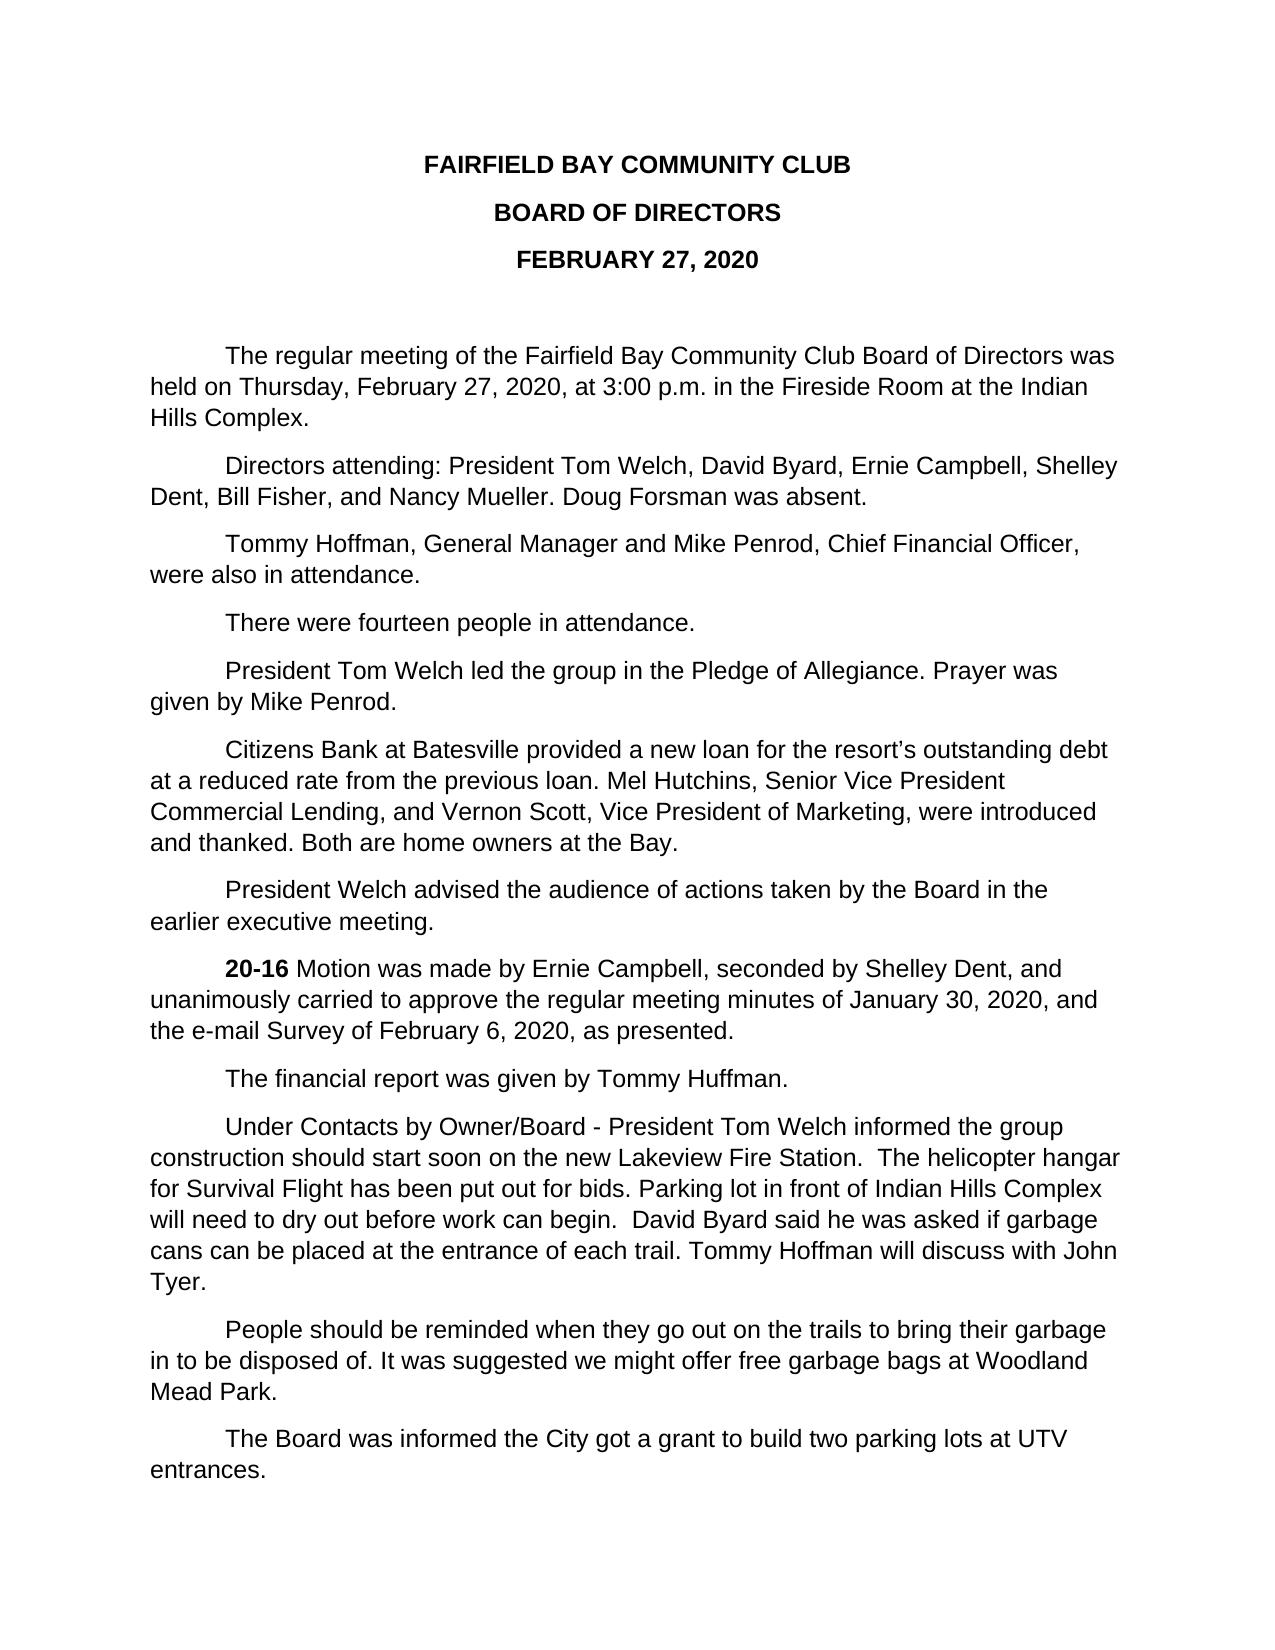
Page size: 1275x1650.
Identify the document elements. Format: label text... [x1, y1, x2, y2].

text BOARD OF DIRECTORS [150, 198, 1125, 226]
text People should be reminded when they go out on the trails to bring their garbage in to be disposed of. It was suggested we might offer free garbage bags at Woodland Mead Park. [150, 1314, 1125, 1405]
text Citizens Bank at Batesville provided a new loan for the resort’s outstanding debt at a reduced rate from the previous loan. Mel Hutchins, Senior Vice President Commercial Lending, and Vernon Scott, Vice President of Marketing, were introduced and thanked. Both are home owners at the Bay. [150, 734, 1125, 856]
text FEBRUARY 27, 2020 [150, 245, 1125, 274]
text Tommy Hoffman, General Manager and Mike Penrod, Chief Financial Officer, were also in attendance. [150, 529, 1125, 589]
text The financial report was given by Tommy Huffman. [150, 1064, 1125, 1093]
text There were fourteen people in attendance. [150, 608, 1125, 637]
text Under Contacts by Owner/Board - President Tom Welch informed the group construction should start soon on the new Lakeview Fire Station. The helicopter hangar for Survival Flight has been put out for bids. Parking lot in front of Indian Hills Complex will need to dry out before work can begin. David Byard said he was asked if garbage cans can be placed at the entrance of each trail. Tommy Hoffman will discuss with John Tyer. [150, 1112, 1125, 1296]
text The Board was informed the City got a grant to build two parking lots at UTV entrances. [150, 1424, 1125, 1484]
text Directors attending: President Tom Welch, David Byard, Ernie Campbell, Shelley Dent, Bill Fisher, and Nancy Mueller. Doug Forsman was absent. [150, 451, 1125, 510]
text 20-16 Motion was made by Ernie Campbell, seconded by Shelley Dent, and unanimously carried to approve the regular meeting minutes of January 30, 2020, and the e-mail Survey of February 6, 2020, as presented. [150, 954, 1125, 1045]
text President Tom Welch led the group in the Pledge of Allegiance. Prayer was given by Mike Penrod. [150, 656, 1125, 716]
text The regular meeting of the Fairfield Bay Community Club Board of Directors was held on Thursday, February 27, 2020, at 3:00 p.m. in the Fireside Room at the Indian Hills Complex. [150, 341, 1125, 432]
text FAIRFIELD BAY COMMUNITY CLUB [150, 150, 1125, 179]
text President Welch advised the audience of actions taken by the Board in the earlier executive meeting. [150, 875, 1125, 935]
